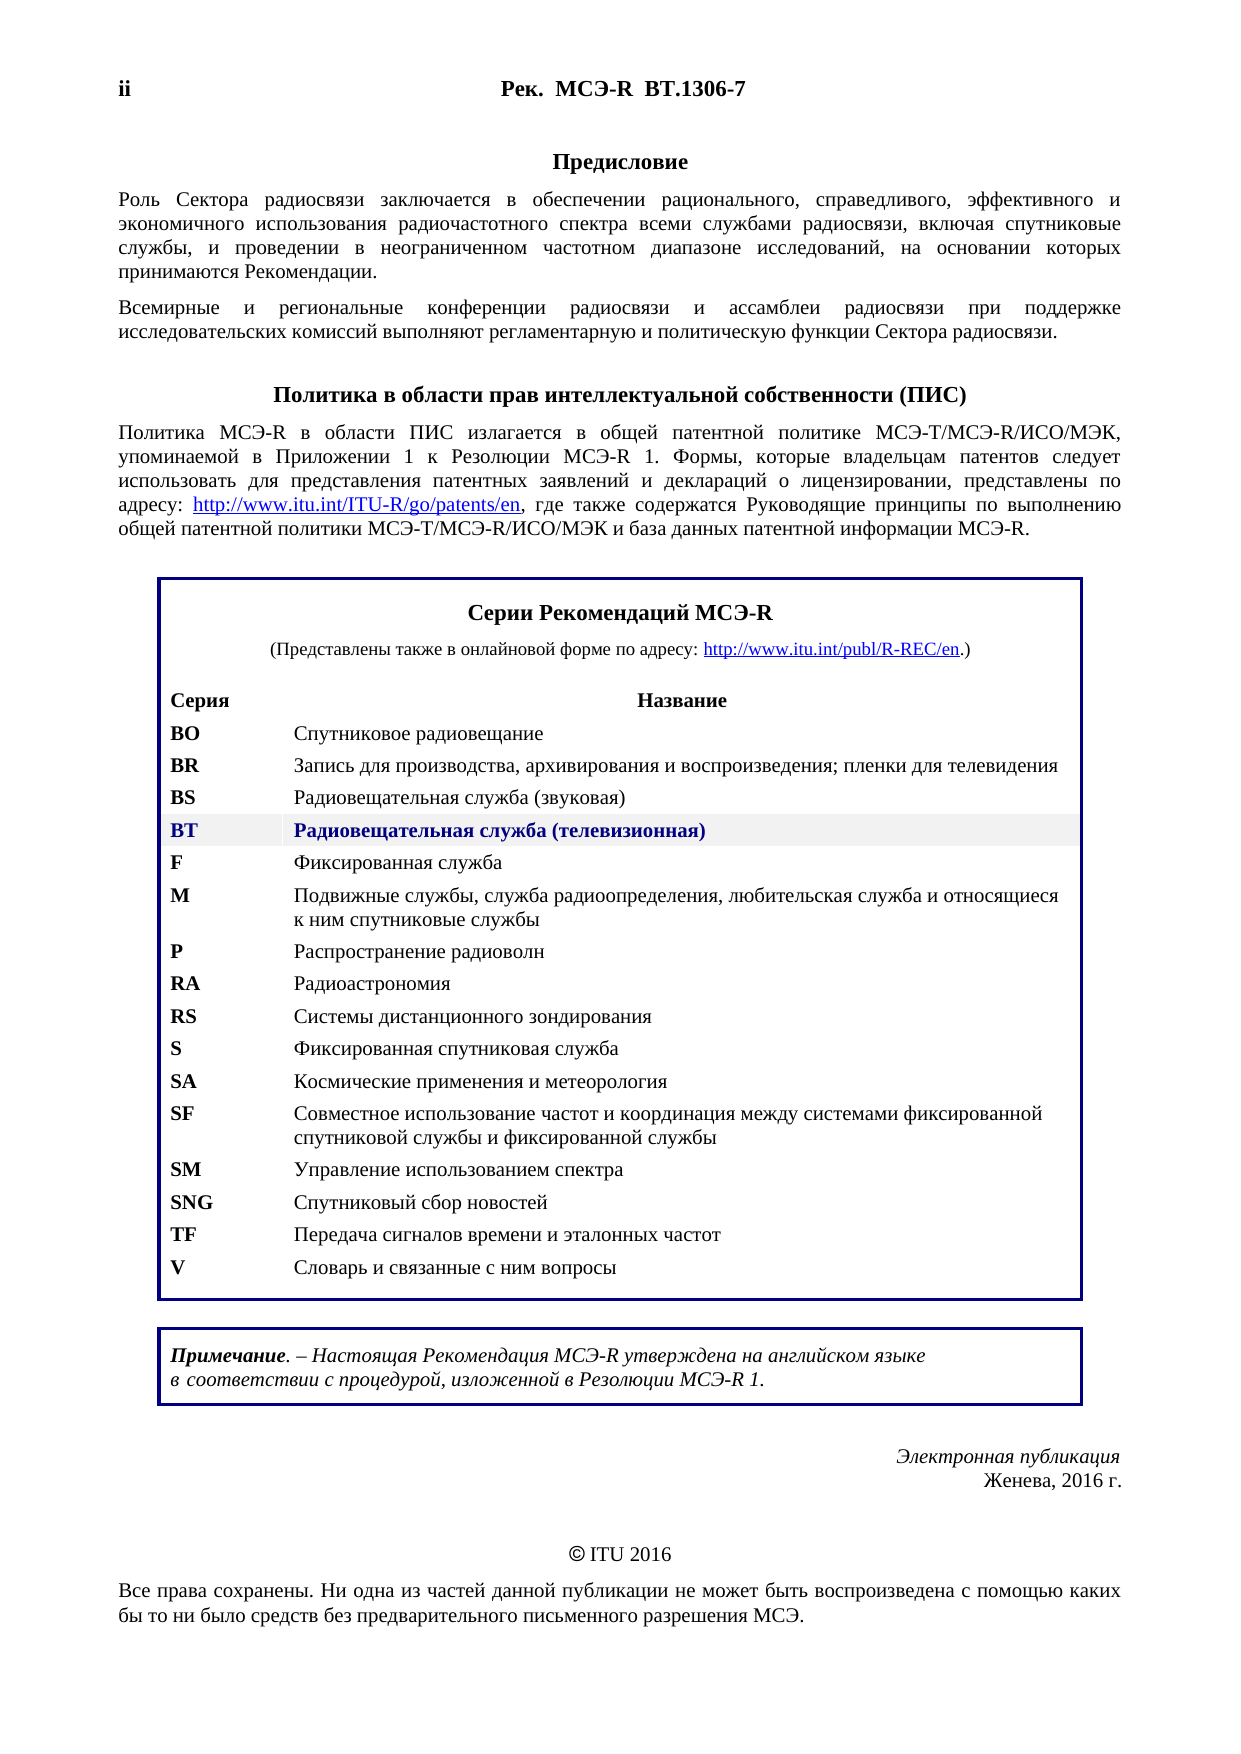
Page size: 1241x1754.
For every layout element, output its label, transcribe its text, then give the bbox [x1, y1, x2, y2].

table_cell M [161, 878, 282, 935]
table_cell TF [161, 1218, 282, 1250]
table_cell Радиовещательная служба (звуковая) [283, 781, 1080, 813]
table_cell Серия [161, 684, 282, 716]
table_cell Название [283, 684, 1080, 716]
text Предисловие [118, 148, 1122, 174]
table_cell BS [161, 781, 282, 813]
table_cell S [161, 1032, 282, 1064]
table_cell Запись для производства, архивирования и воспроизведения; пленки для телевидения [283, 749, 1080, 781]
table_cell Словарь и связанные с ним вопросы [283, 1250, 1080, 1297]
table_cell Системы дистанционного зондирования [283, 1000, 1080, 1032]
table_cell Распространение радиоволн [283, 935, 1080, 967]
table_header Серии Рекомендаций МСЭ-R (Представлены также в онлайновой форме по адресу: http://www.itu.int/publ/R-REC/en.) [161, 580, 1080, 684]
table_cell Радиоастрономия [283, 967, 1080, 999]
table_cell Управление использованием спектра [283, 1153, 1080, 1186]
text Все права сохранены. Ни одна из частей данной публикации не может быть воспроизведена с помощью каких бы то ни было средств без предварительного письменного разрешения МСЭ. [118, 1578, 1122, 1627]
table_cell Радиовещательная служба (телевизионная) [283, 814, 1080, 846]
table_cell Фиксированная спутниковая служба [283, 1032, 1080, 1064]
table_cell Фиксированная служба [283, 846, 1080, 878]
text Электронная публикация Женева, 2016 г. [118, 1444, 1122, 1492]
table_cell BR [161, 749, 282, 781]
text Политика МСЭ-R в области ПИС излагается в общей патентной политике МСЭ-Т/МСЭ-R/ИСО/МЭК, упоминаемой в Приложении 1 к Резолюции МСЭ-R 1. Формы, которые владельцам патентов следует использовать для представления патентных заявлений и деклараций о лицензировании, представлены по адресу: http://www.itu.int/ITU-R/go/patents/en, где также содержатся Руководящие принципы по выполнению общей патентной политики МСЭ-Т/МСЭ-R/ИСО/МЭК и база данных патентной информации МСЭ-R. [118, 420, 1122, 540]
table_cell Передача сигналов времени и эталонных частот [283, 1218, 1080, 1250]
table_header Примечание. – Настоящая Рекомендация МСЭ-R утверждена на английском языке в соответствии с процедурой, изложенной в Резолюции МСЭ-R 1. [161, 1330, 1080, 1403]
table_cell BT [161, 814, 282, 846]
table_cell F [161, 846, 282, 878]
table_cell P [161, 935, 282, 967]
table_cell RA [161, 967, 282, 999]
table_cell Совместное использование частот и координация между системами фиксированной спутниковой службы и фиксированной службы [283, 1097, 1080, 1153]
table_cell SM [161, 1153, 282, 1186]
text Роль Сектора радиосвязи заключается в обеспечении рационального, справедливого, эффективного и экономичного использования радиочастотного спектра всеми службами радиосвязи, включая спутниковые службы, и проведении в неограниченном частотном диапазоне исследований, на основании которых принимаются Рекомендации. [118, 187, 1122, 283]
text Политика в области прав интеллектуальной собственности (ПИС) [118, 381, 1122, 407]
table_cell SNG [161, 1186, 282, 1218]
table_cell SF [161, 1097, 282, 1153]
table_cell BO [161, 716, 282, 749]
table_cell SA [161, 1064, 282, 1097]
table_cell Спутниковое радиовещание [283, 716, 1080, 749]
table_cell Подвижные службы, служба радиоопределения, любительская служба и относящиеся к ним спутниковые службы [283, 878, 1080, 935]
table_cell RS [161, 1000, 282, 1032]
text ITU 2016 [118, 1542, 1122, 1566]
table_cell V [161, 1250, 282, 1297]
text Всемирные и региональные конференции радиосвязи и ассамблеи радиосвязи при поддержке исследовательских комиссий выполняют регламентарную и политическую функции Сектора радиосвязи. [118, 295, 1122, 343]
table_cell Спутниковый сбор новостей [283, 1186, 1080, 1218]
table_cell Космические применения и метеорология [283, 1064, 1080, 1097]
